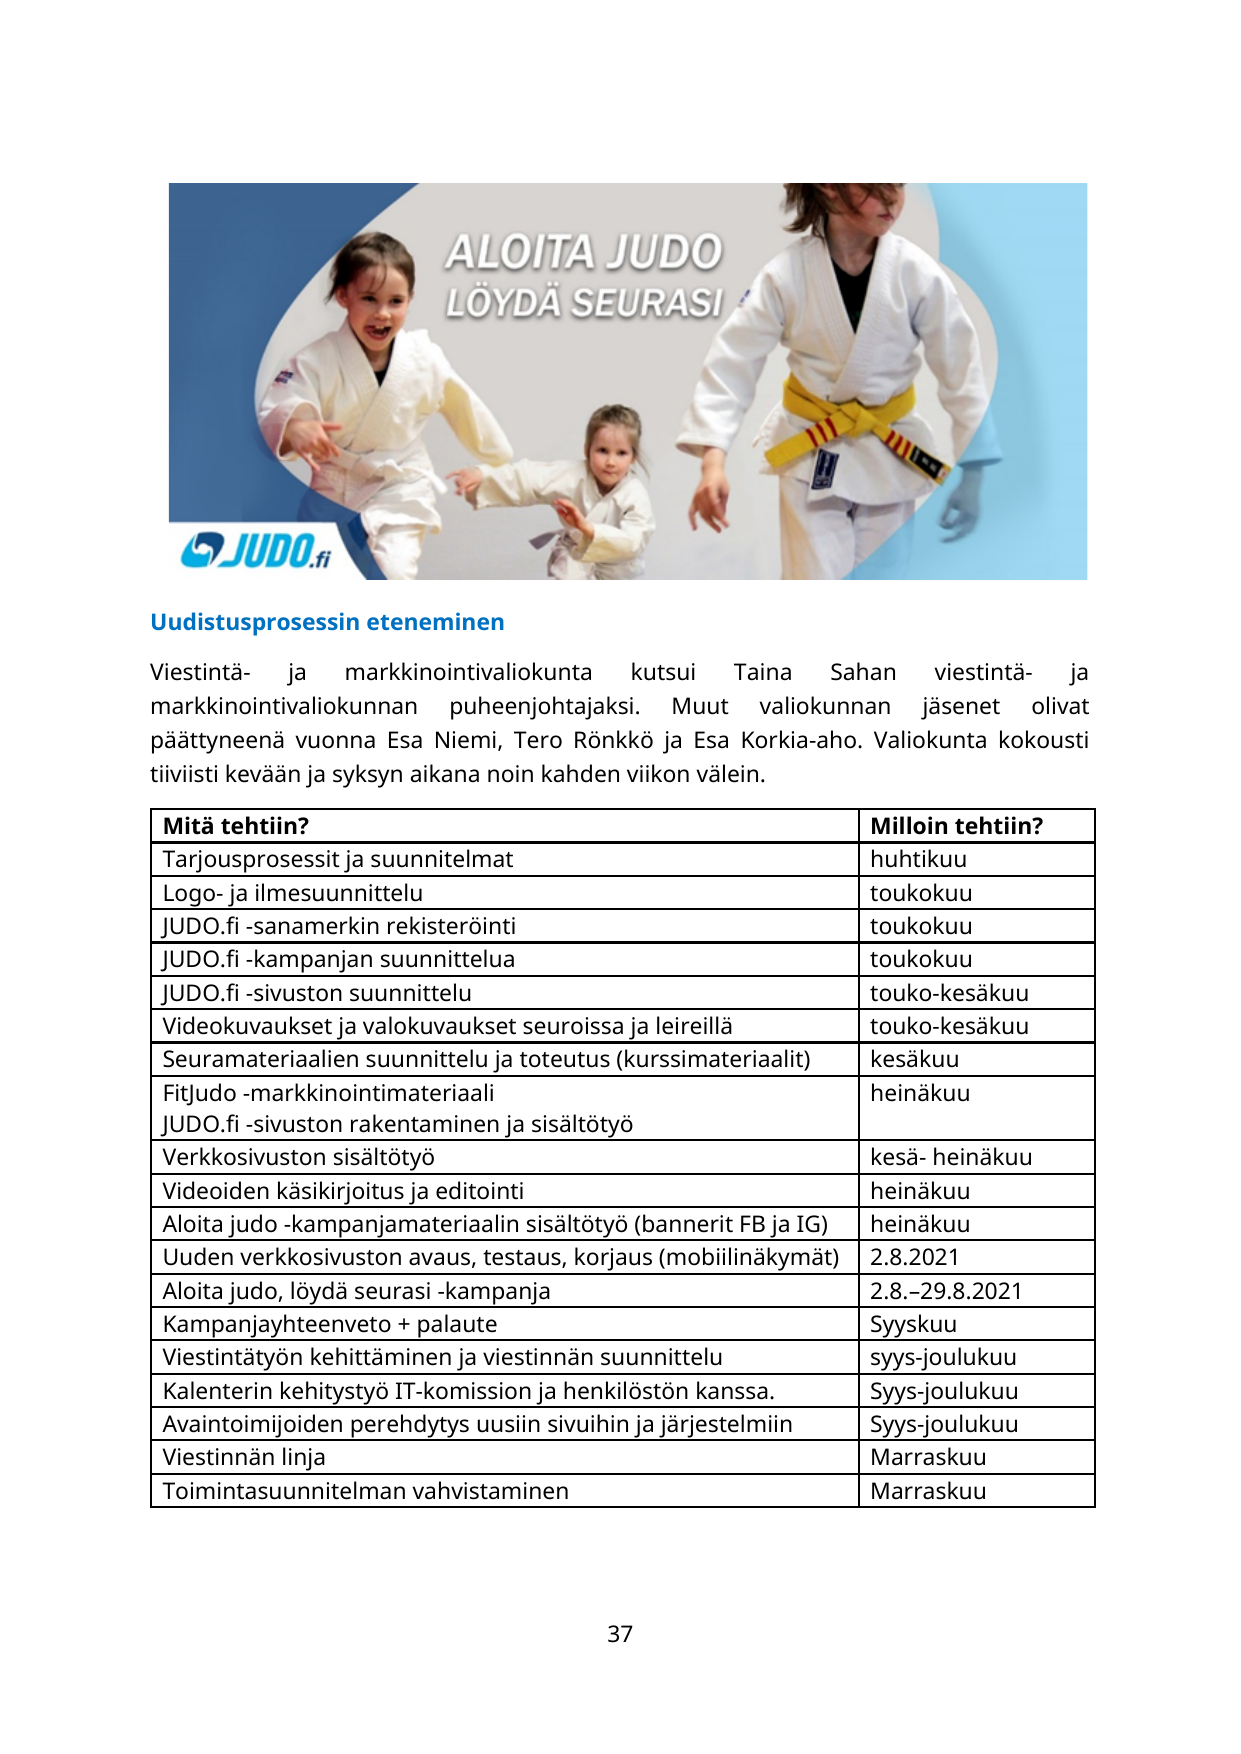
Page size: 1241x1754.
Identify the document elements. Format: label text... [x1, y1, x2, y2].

table_cell Syys-joulukuu [860, 1408, 1094, 1439]
table_cell Marraskuu [860, 1441, 1094, 1473]
table_cell huhtikuu [860, 844, 1094, 875]
table_cell Kampanjayhteenveto + palaute [152, 1308, 858, 1339]
table_cell touko-kesäkuu [860, 1010, 1094, 1041]
table_cell syys-joulukuu [860, 1341, 1094, 1373]
table_cell Avaintoimijoiden perehdytys uusiin sivuihin ja järjestelmiin [152, 1408, 858, 1439]
table_cell Seuramateriaalien suunnittelu ja toteutus (kurssimateriaalit) [152, 1044, 858, 1075]
table_cell Verkkosivuston sisältötyö [152, 1141, 858, 1173]
table_cell Marraskuu [860, 1475, 1094, 1506]
table_cell Videokuvaukset ja valokuvaukset seuroissa ja leireillä [152, 1010, 858, 1041]
table_cell kesäkuu [860, 1044, 1094, 1075]
table_cell Syyskuu [860, 1308, 1094, 1339]
table_cell JUDO.fi -sivuston suunnittelu [152, 977, 858, 1008]
table_cell Viestintätyön kehittäminen ja viestinnän suunnittelu [152, 1341, 858, 1373]
table_header Mitä tehtiin? [152, 810, 858, 841]
table_cell toukokuu [860, 910, 1094, 941]
table_cell Syys-joulukuu [860, 1375, 1094, 1406]
table_cell Tarjousprosessit ja suunnitelmat [152, 844, 858, 875]
table_cell heinäkuu [860, 1077, 1094, 1139]
table_cell kesä- heinäkuu [860, 1141, 1094, 1173]
table_cell 2.8.–29.8.2021 [860, 1275, 1094, 1306]
table_cell toukokuu [860, 944, 1094, 975]
table_cell touko-kesäkuu [860, 977, 1094, 1008]
table_cell JUDO.fi -kampanjan suunnittelua [152, 944, 858, 975]
table_cell Uuden verkkosivuston avaus, testaus, korjaus (mobiilinäkymät) [152, 1241, 858, 1273]
table_cell toukokuu [860, 877, 1094, 908]
table_cell 2.8.2021 [860, 1241, 1094, 1273]
table_cell Aloita judo, löydä seurasi -kampanja [152, 1275, 858, 1306]
table_cell Toimintasuunnitelman vahvistaminen [152, 1475, 858, 1506]
text Uudistusprosessin eteneminen [150, 606, 1090, 637]
text Viestintä- ja markkinointivaliokunta kutsui Taina Sahan viestintä- ja markkinointivaliokunnan puheenjohtajaksi. Muut valiokunnan jäsenet olivat päättyneenä vuonna Esa Niemi, Tero Rönkkö ja Esa Korkia-aho. Valiokunta kokousti tiiviisti kevään ja syksyn aikana noin kahden viikon välein. [150, 656, 1090, 789]
table_cell Videoiden käsikirjoitus ja editointi [152, 1175, 858, 1206]
table_cell Viestinnän linja [152, 1441, 858, 1473]
table_cell Kalenterin kehitystyö IT-komission ja henkilöstön kanssa. [152, 1375, 858, 1406]
table_cell JUDO.fi -sanamerkin rekisteröinti [152, 910, 858, 941]
table_cell FitJudo -markkinointimateriaali JUDO.fi -sivuston rakentaminen ja sisältötyö [152, 1077, 858, 1139]
table_cell Logo- ja ilmesuunnittelu [152, 877, 858, 908]
table_cell heinäkuu [860, 1175, 1094, 1206]
table_cell Aloita judo -kampanjamateriaalin sisältötyö (bannerit FB ja IG) [152, 1208, 858, 1239]
table_cell heinäkuu [860, 1208, 1094, 1239]
table_header Milloin tehtiin? [860, 810, 1094, 841]
